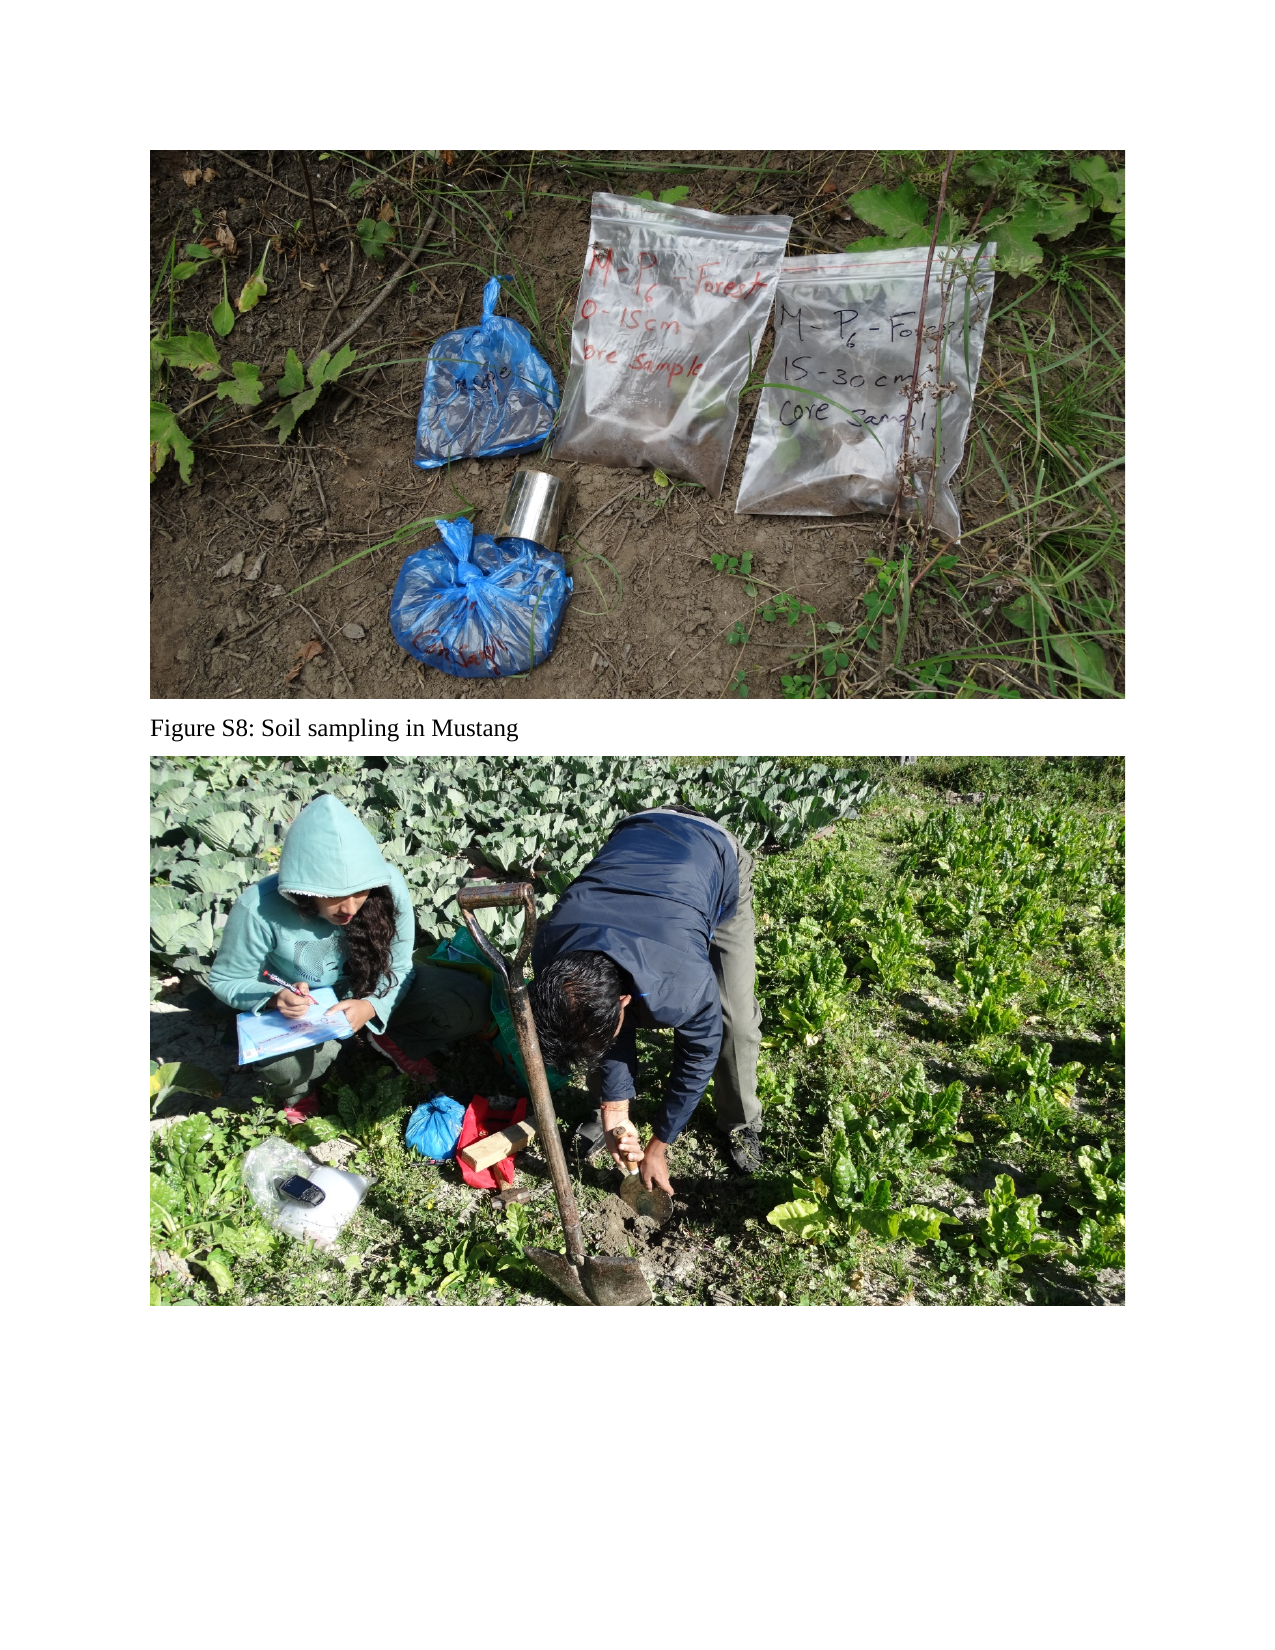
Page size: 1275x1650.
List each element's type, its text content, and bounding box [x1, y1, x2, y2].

text Figure S8: Soil sampling in Mustang [150, 713, 1125, 742]
picture [150, 756, 1125, 1306]
picture [150, 150, 1125, 699]
